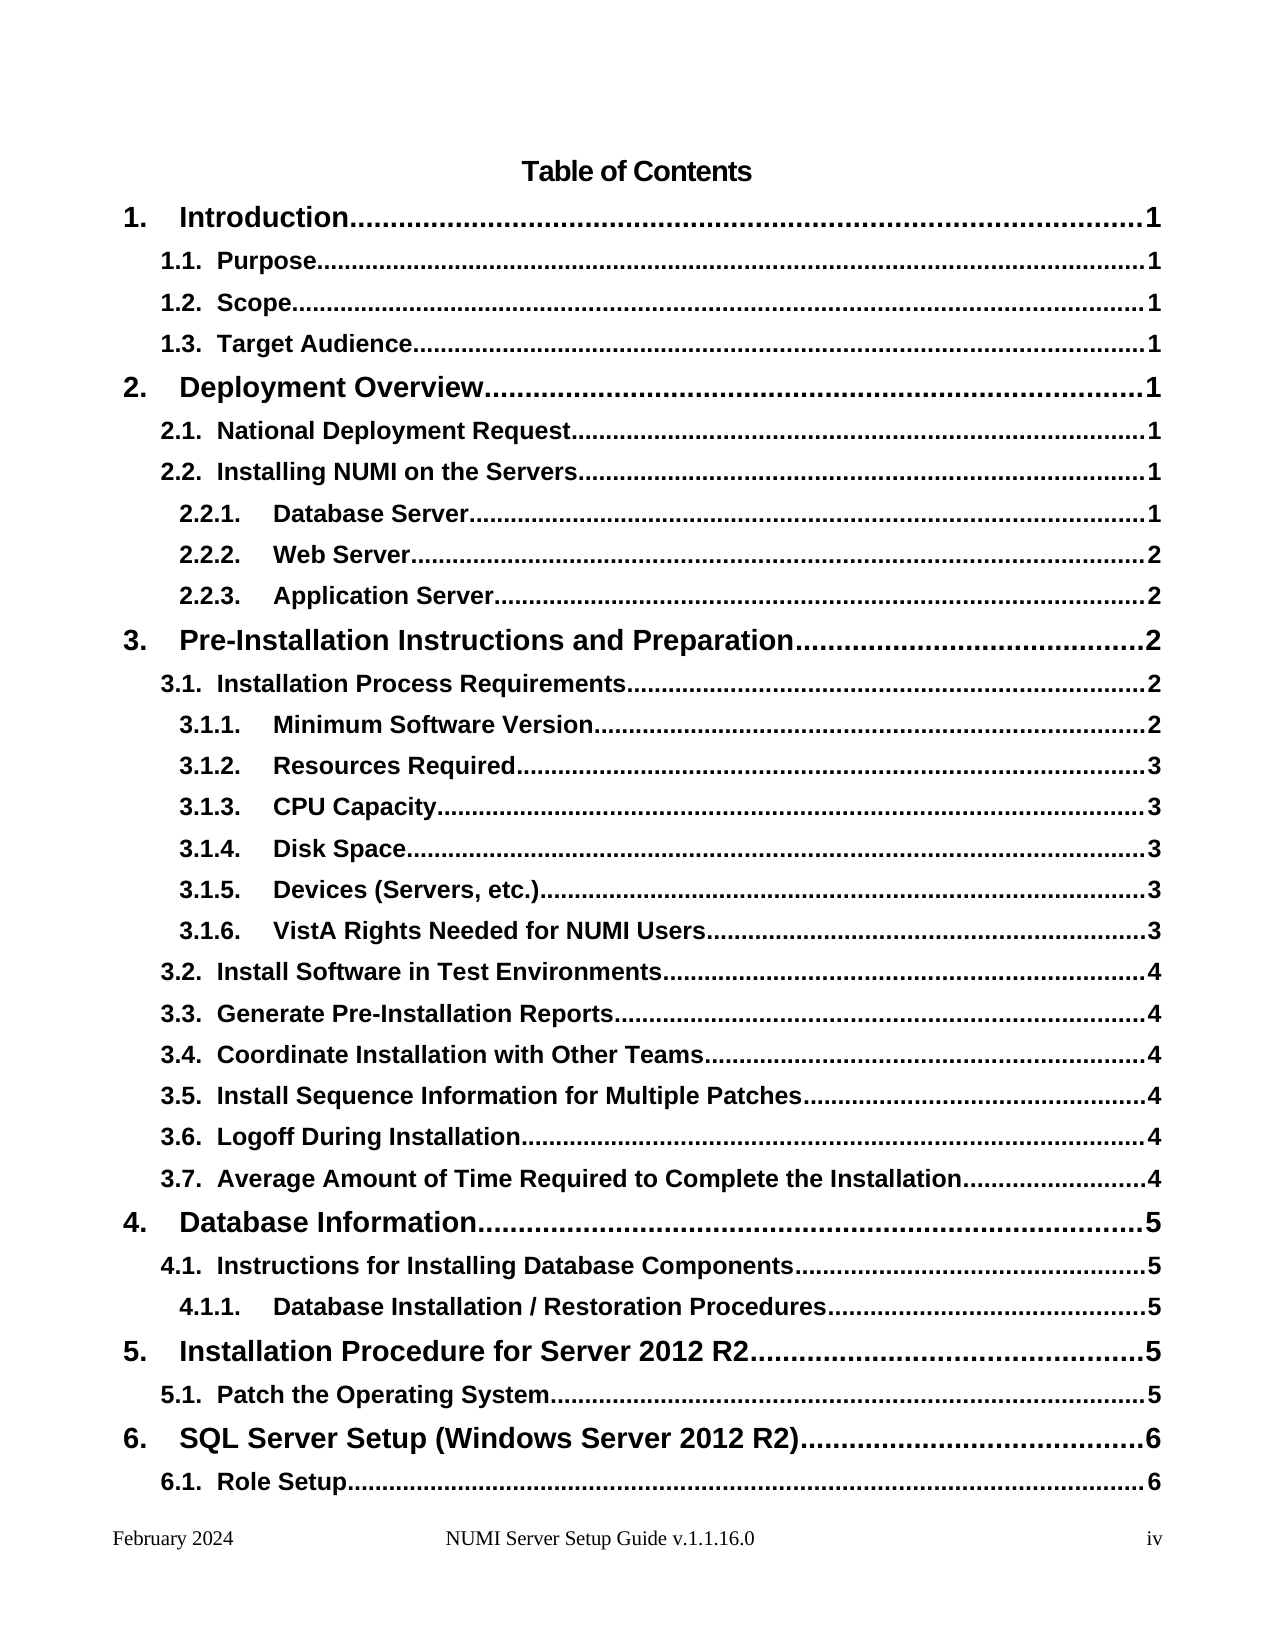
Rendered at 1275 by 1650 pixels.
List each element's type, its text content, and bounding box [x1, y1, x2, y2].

text 1. Introduction 1 [123, 200, 1162, 234]
text 6.1. Role Setup 6 [160, 1467, 1162, 1496]
text 3.4. Coordinate Installation with Other Teams 4 [160, 1040, 1162, 1068]
text 3.5. Install Sequence Information for Multiple Patches 4 [160, 1081, 1162, 1110]
text 3.1.6. VistA Rights Needed for NUMI Users 3 [179, 916, 1162, 945]
text 3.1. Installation Process Requirements 2 [160, 668, 1162, 697]
text 3.1.5. Devices (Servers, etc.) 3 [179, 875, 1162, 903]
text 4. Database Information 5 [123, 1205, 1162, 1238]
text 4.1.1. Database Installation / Restoration Procedures 5 [179, 1292, 1162, 1321]
text 6. SQL Server Setup (Windows Server 2012 R2) 6 [123, 1421, 1162, 1454]
text 3.1.1. Minimum Software Version 2 [179, 710, 1162, 738]
text 3.2. Install Software in Test Environments 4 [160, 957, 1162, 986]
text 2.2.3. Application Server 2 [179, 581, 1162, 610]
text 3.7. Average Amount of Time Required to Complete the Installation 4 [160, 1163, 1162, 1192]
text 2.2. Installing NUMI on the Servers 1 [160, 457, 1162, 486]
text 3. Pre-Installation Instructions and Preparation 2 [123, 622, 1162, 656]
text 2.1. National Deployment Request 1 [160, 416, 1162, 445]
text 1.1. Purpose 1 [160, 246, 1162, 275]
text 2.2.2. Web Server 2 [179, 540, 1162, 569]
text 5.1. Patch the Operating System 5 [160, 1379, 1162, 1408]
text 5. Installation Procedure for Server 2012 R2 5 [123, 1333, 1162, 1367]
text 4.1. Instructions for Installing Database Components 5 [160, 1251, 1162, 1280]
text 3.1.4. Disk Space 3 [179, 833, 1162, 862]
text 2.2.1. Database Server 1 [179, 499, 1162, 527]
text 3.1.2. Resources Required 3 [179, 751, 1162, 780]
title Table of Contents [112, 154, 1162, 188]
text 3.1.3. CPU Capacity 3 [179, 792, 1162, 821]
text 3.6. Logoff During Installation 4 [160, 1122, 1162, 1151]
text 2. Deployment Overview 1 [123, 370, 1162, 404]
text 1.2. Scope 1 [160, 287, 1162, 316]
text 1.3. Target Audience 1 [160, 329, 1162, 357]
text 3.3. Generate Pre-Installation Reports 4 [160, 998, 1162, 1027]
